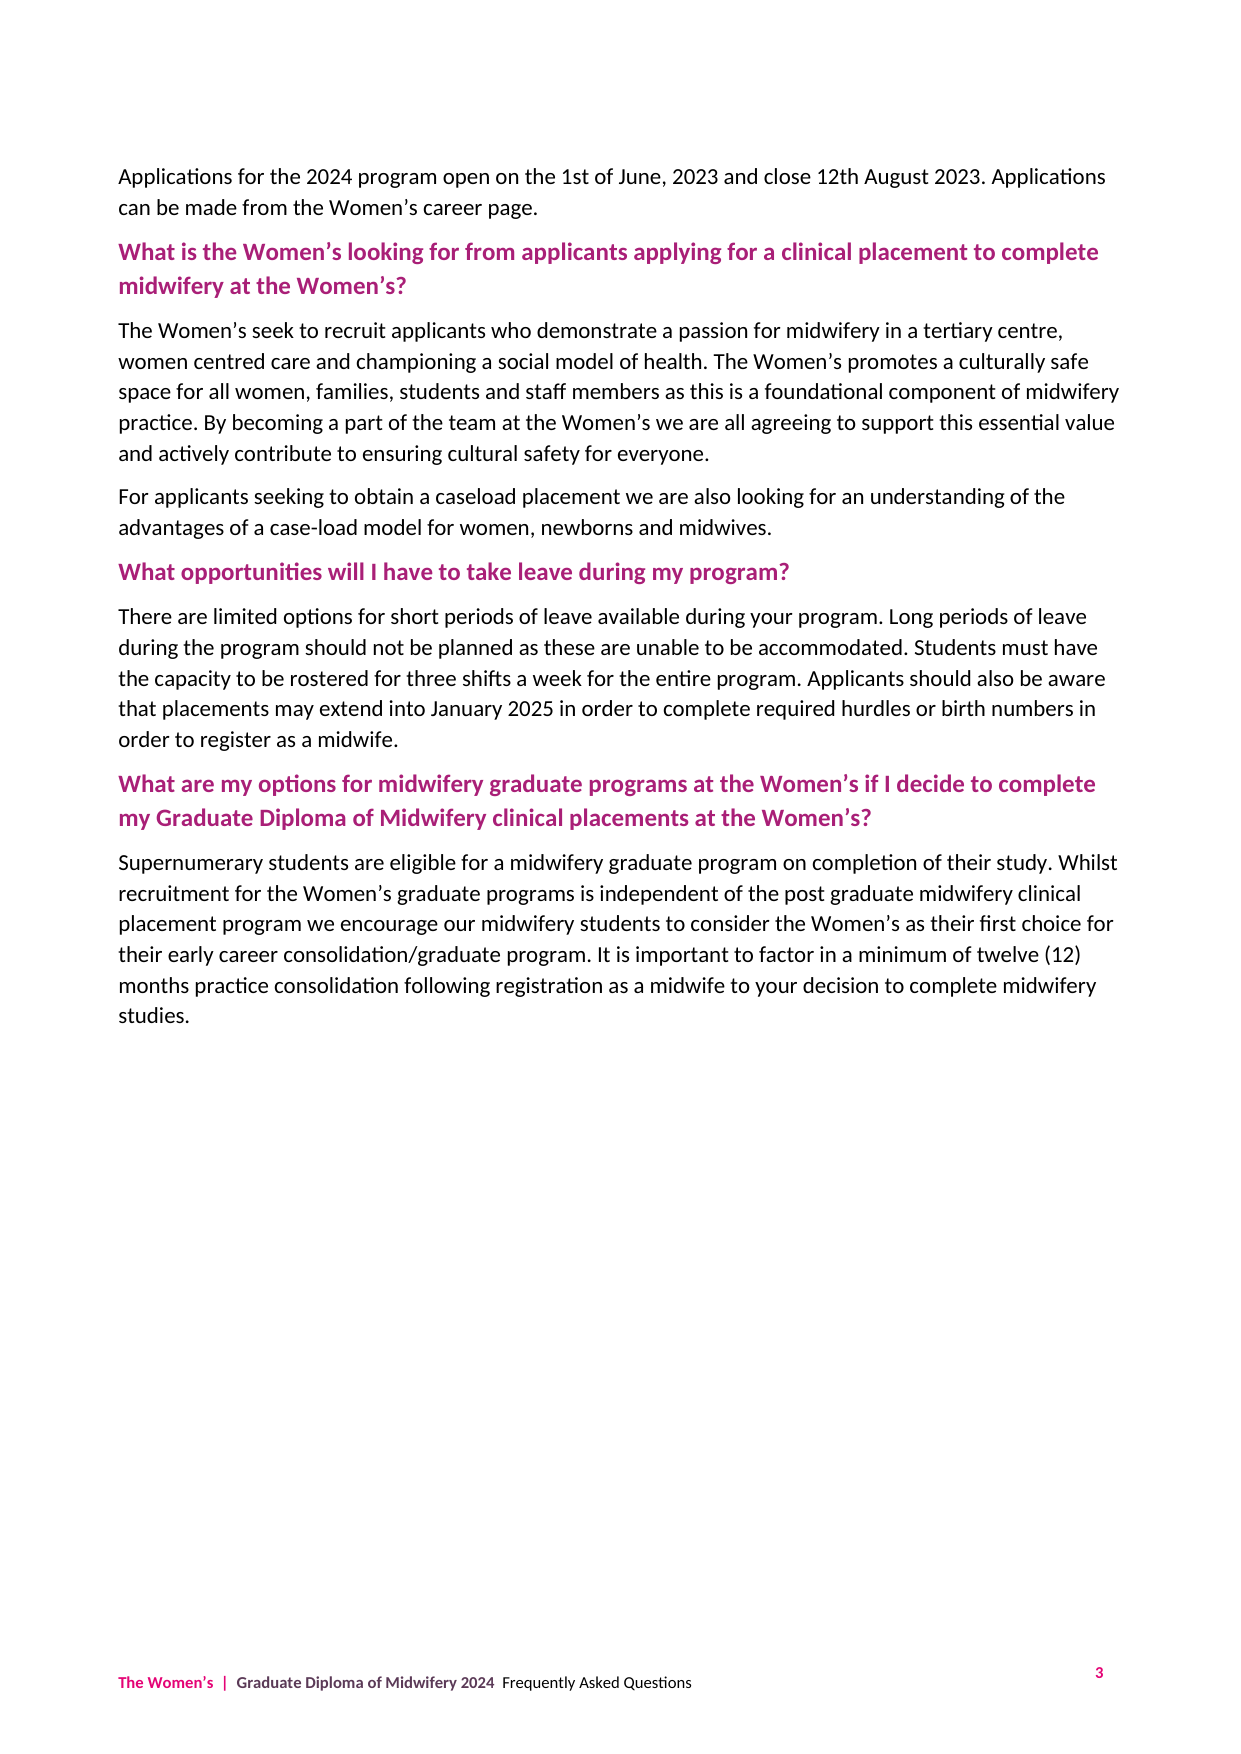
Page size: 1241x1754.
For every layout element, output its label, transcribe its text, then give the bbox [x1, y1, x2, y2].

text For applicants seeking to obtain a caseload placement we are also looking for an understanding of the advantages of a case-load model for women, newborns and midwives. [118, 482, 1122, 541]
text There are limited options for short periods of leave available during your program. Long periods of leave during the program should not be planned as these are unable to be accommodated. Students must have the capacity to be rostered for three shifts a week for the entire program. Applicants should also be aware that placements may extend into January 2025 in order to complete required hurdles or birth numbers in order to register as a midwife. [118, 602, 1122, 753]
text Supernumerary students are eligible for a midwifery graduate program on completion of their study. Whilst recruitment for the Women’s graduate programs is independent of the post graduate midwifery clinical placement program we encourage our midwifery students to consider the Women’s as their first choice for their early career consolidation/graduate program. It is important to factor in a minimum of twelve (12) months practice consolidation following registration as a midwife to your decision to complete midwifery studies. [118, 848, 1122, 1029]
text What is the Women’s looking for from applicants applying for a clinical placement to complete midwifery at the Women’s? [118, 236, 1122, 301]
text What are my options for midwifery graduate programs at the Women’s if I decide to complete my Graduate Diploma of Midwifery clinical placements at the Women’s? [118, 768, 1122, 832]
text Applications for the 2024 program open on the 1st of June, 2023 and close 12th August 2023. Applications can be made from the Women’s career page. [118, 162, 1122, 221]
text What opportunities will I have to take leave during my program? [118, 556, 1122, 587]
text The Women’s seek to recruit applicants who demonstrate a passion for midwifery in a tertiary centre, women centred care and championing a social model of health. The Women’s promotes a culturally safe space for all women, families, students and staff members as this is a foundational component of midwifery practice. By becoming a part of the team at the Women’s we are all agreeing to support this essential value and actively contribute to ensuring cultural safety for everyone. [118, 316, 1122, 467]
